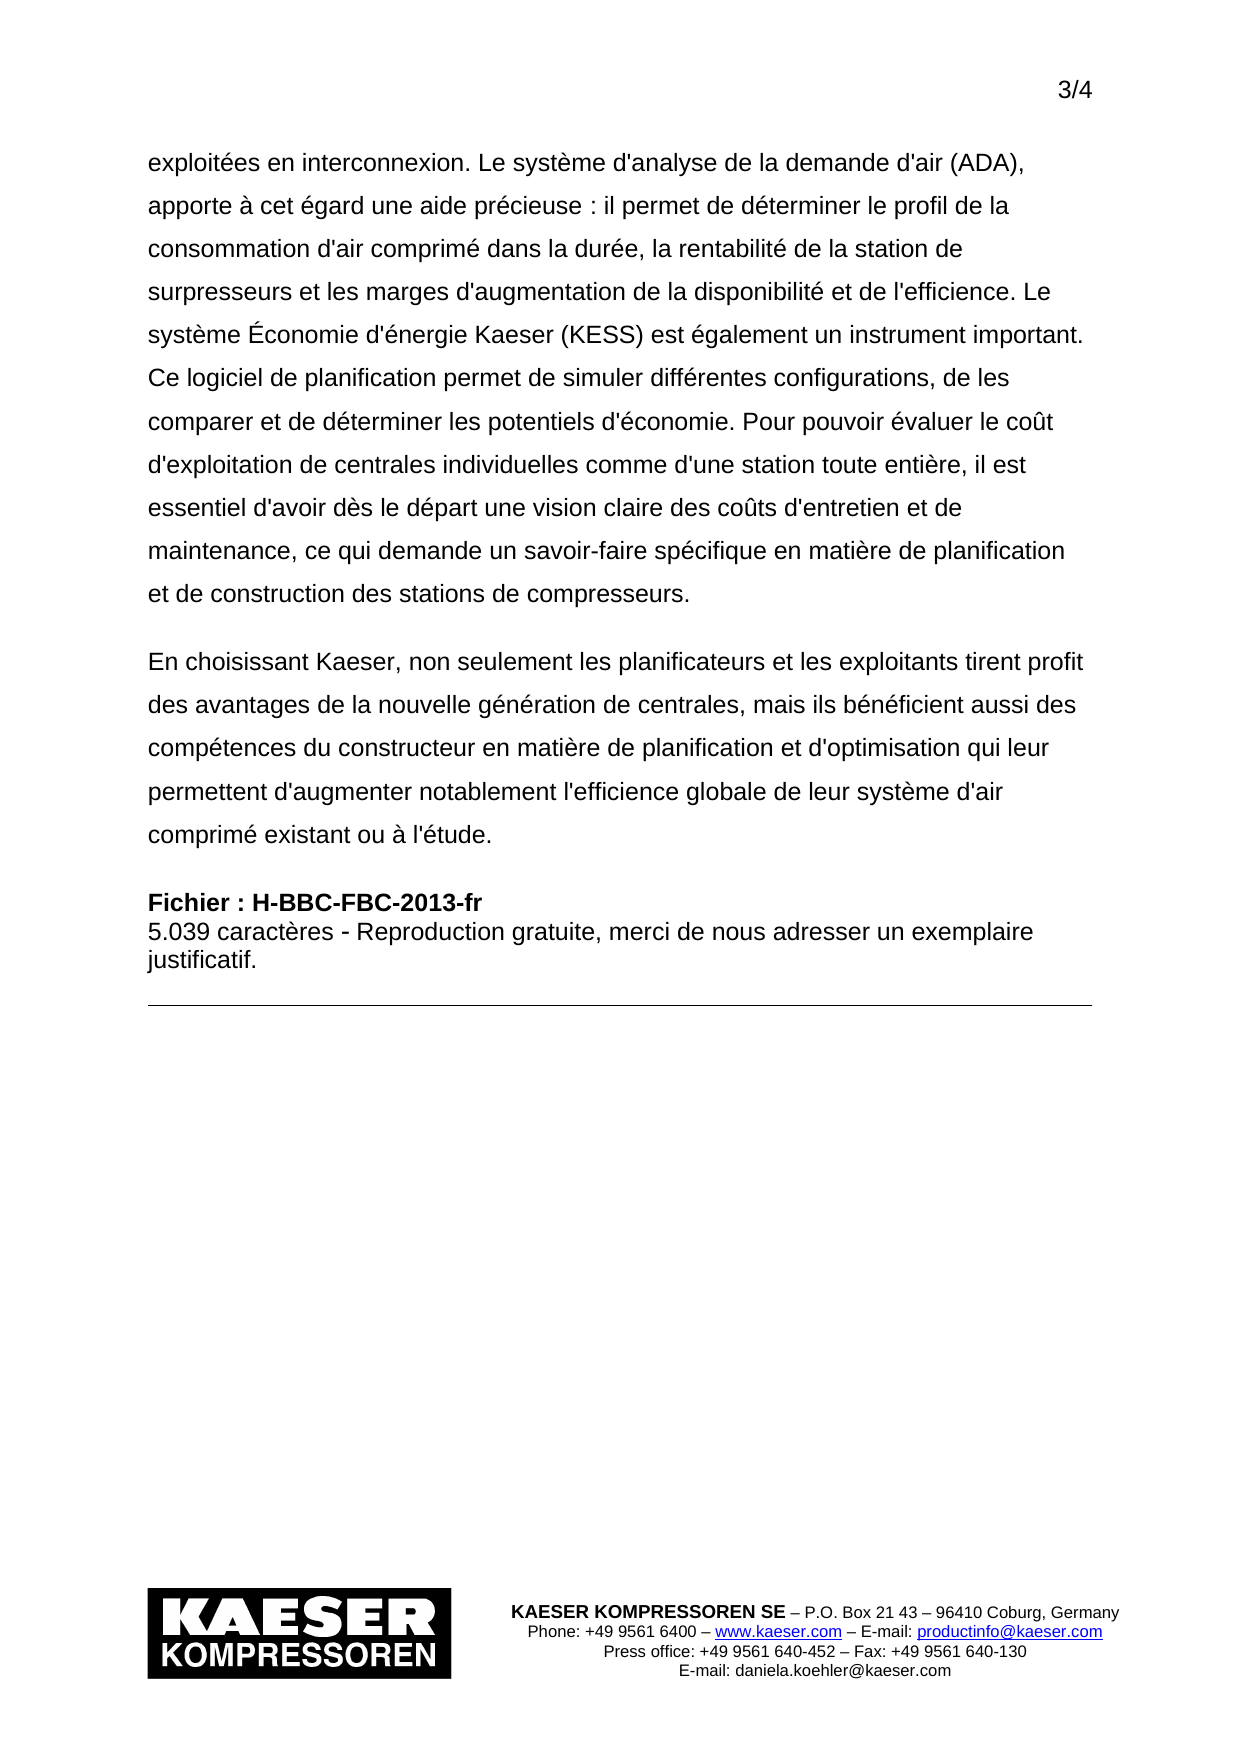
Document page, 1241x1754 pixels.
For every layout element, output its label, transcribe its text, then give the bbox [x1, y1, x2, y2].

text En choisissant Kaeser, non seulement les planificateurs et les exploitants tirent profit des avantages de la nouvelle génération de centrales, mais ils bénéficient aussi des compétences du constructeur en matière de planification et d'optimisation qui leur permettent d'augmenter notablement l'efficience globale de leur système d'air comprimé existant ou à l'étude. [148, 647, 1092, 848]
text Fichier : H-BBC-FBC-2013-fr [148, 888, 1092, 916]
text 5.039 caractères  Reproduction gratuite, merci de nous adresser un exemplaire justificatif. [148, 916, 1092, 974]
picture [147, 1588, 452, 1679]
